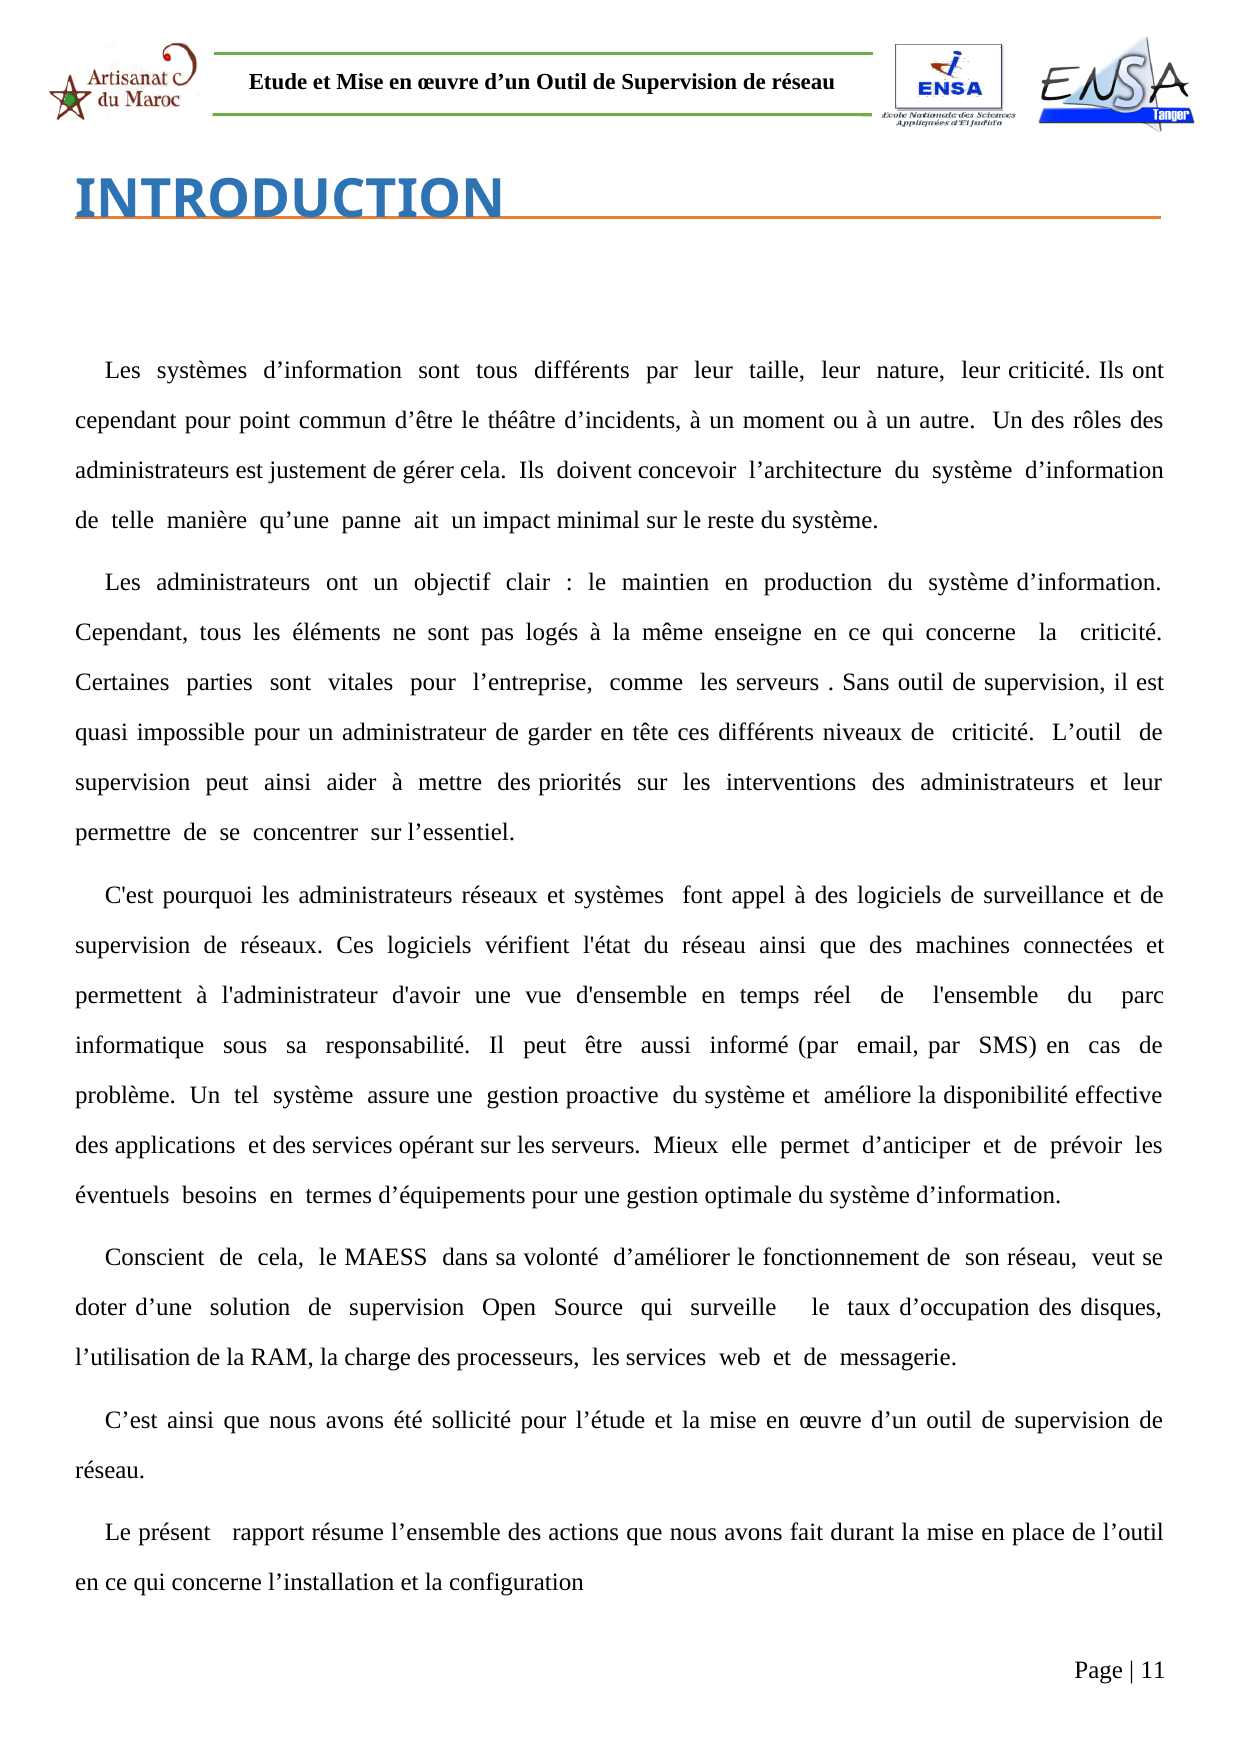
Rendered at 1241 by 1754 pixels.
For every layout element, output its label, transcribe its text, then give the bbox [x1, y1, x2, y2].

text C’est ainsi que nous avons été sollicité pour l’étude et la mise en œuvre d’un outil de supervision de réseau. [75, 1388, 1165, 1488]
text C'est pourquoi les administrateurs réseaux et systèmes font appel à des logiciels de surveillance et de supervision de réseaux. Ces logiciels vérifient l'état du réseau ainsi que des machines connectées et permettent à l'administrateur d'avoir une vue d'ensemble en temps réel de l'ensemble du parc informatique sous sa responsabilité. Il peut être aussi informé (par email, par SMS) en cas de problème. Un tel système assure une gestion proactive du système et améliore la disponibilité effective des applications et des services opérant sur les serveurs. Mieux elle permet d’anticiper et de prévoir les éventuels besoins en termes d’équipements pour une gestion optimale du système d’information. [75, 863, 1165, 1213]
picture [1037, 34, 1196, 136]
text Les administrateurs ont un objectif clair : le maintien en production du système d’information. Cependant, tous les éléments ne sont pas logés à la même enseigne en ce qui concerne la criticité. Certaines parties sont vitales pour l’entreprise, comme les serveurs . Sans outil de supervision, il est quasi impossible pour un administrateur de garder en tête ces différents niveaux de criticité. L’outil de supervision peut ainsi aider à mettre des priorités sur les interventions des administrateurs et leur permettre de se concentrer sur l’essentiel. [75, 551, 1165, 851]
subtitle INTRODUCTION [75, 159, 1165, 233]
text Le présent rapport résume l’ensemble des actions que nous avons fait durant la mise en place de l’outil en ce qui concerne l’installation et la configuration [75, 1501, 1165, 1601]
picture [873, 39, 1028, 136]
text Conscient de cela, le MAESS dans sa volonté d’améliorer le fonctionnement de son réseau, veut se doter d’une solution de supervision Open Source qui surveille le taux d’occupation des disques, l’utilisation de la RAM, la charge des processeurs, les services web et de messagerie. [75, 1226, 1165, 1376]
picture [42, 40, 205, 121]
text Les systèmes d’information sont tous différents par leur taille, leur nature, leur criticité. Ils ont cependant pour point commun d’être le théâtre d’incidents, à un moment ou à un autre. Un des rôles des administrateurs est justement de gérer cela. Ils doivent concevoir l’architecture du système d’information de telle manière qu’une panne ait un impact minimal sur le reste du système. [75, 338, 1165, 538]
